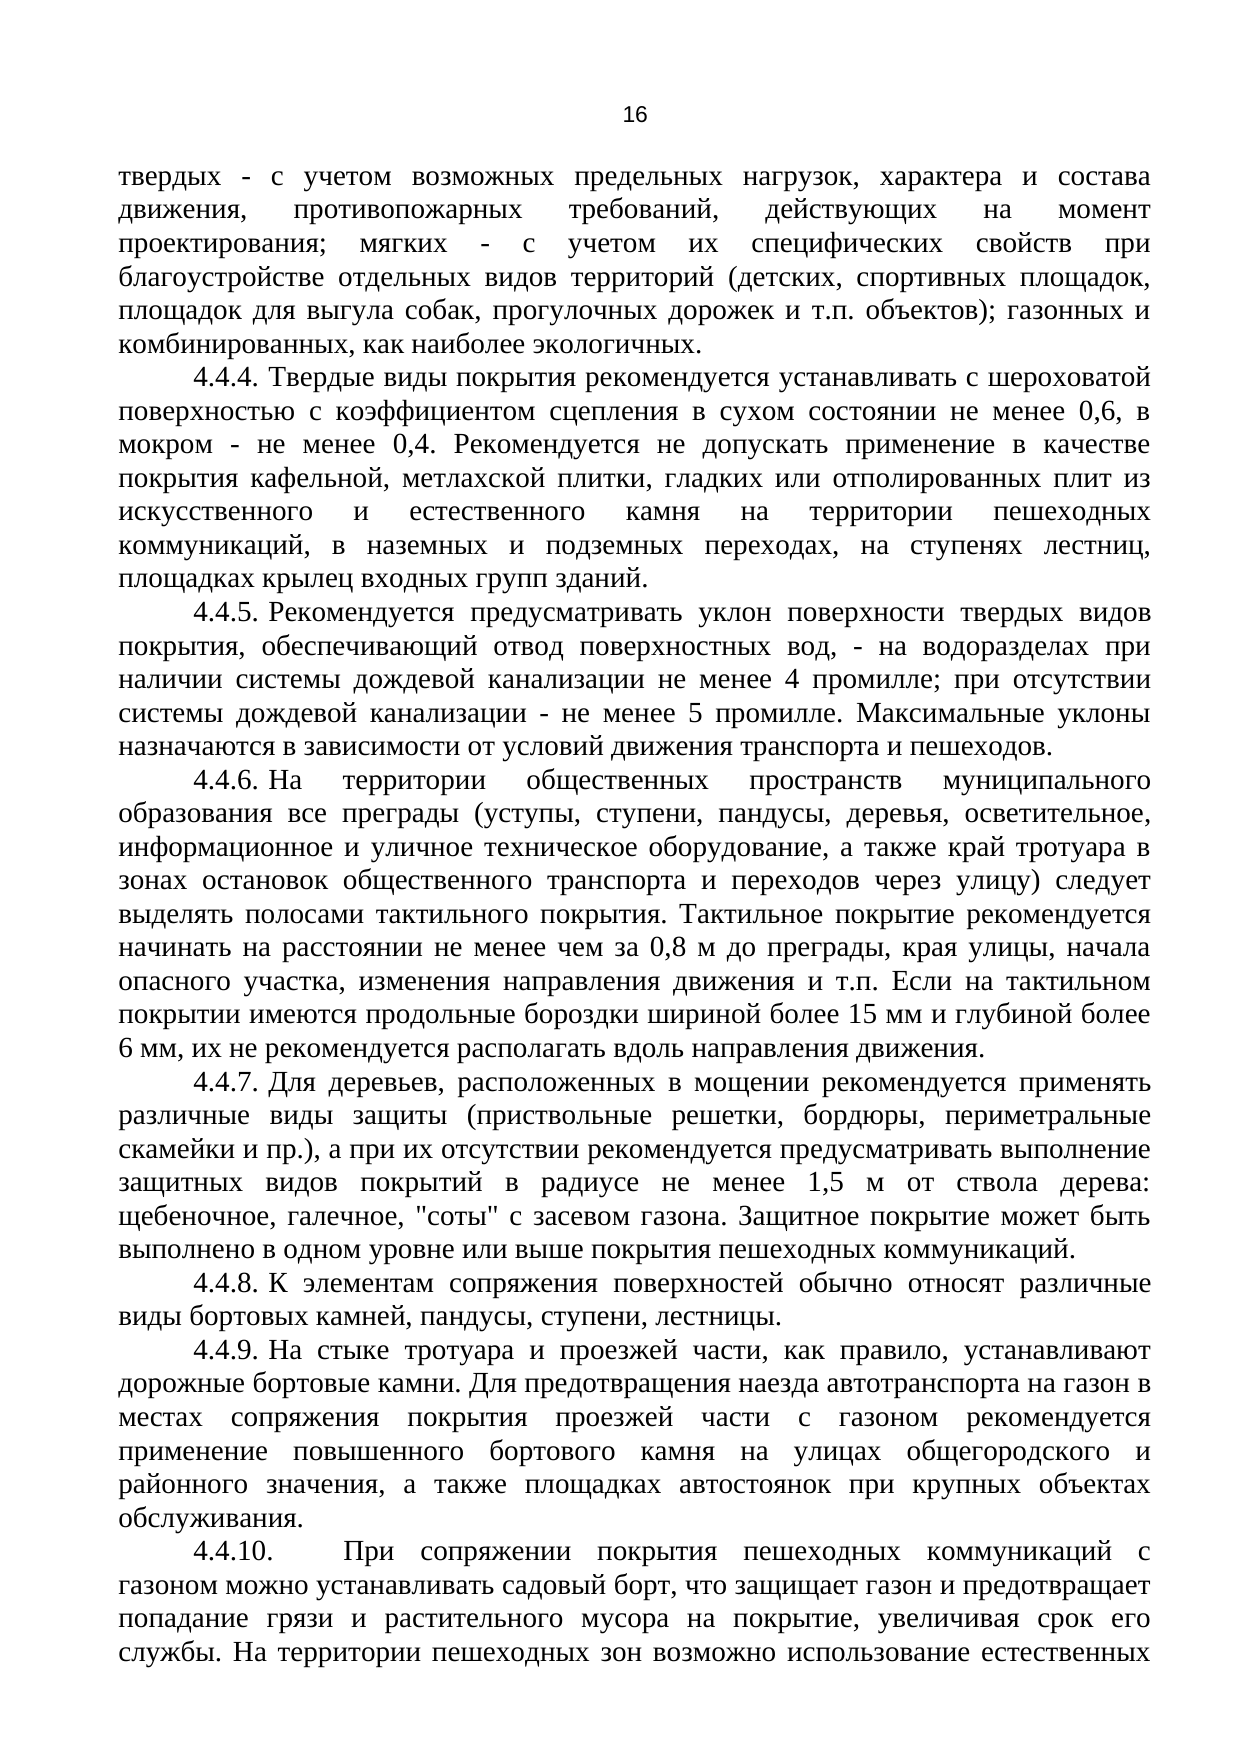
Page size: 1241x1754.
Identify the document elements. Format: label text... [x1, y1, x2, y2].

list На стыке тротуара и проезжей части, как правило, устанавливают дорожные бортовые камни. Для предотвращения наезда автотранспорта на газон в местах сопряжения покрытия проезжей части с газоном рекомендуется применение повышенного бортового камня на улицах общегородского и районного значения, а также площадках автостоянок при крупных объектах обслуживания. [118, 1332, 1152, 1533]
list Для деревьев, расположенных в мощении рекомендуется применять различные виды защиты (приствольные решетки, бордюры, периметральные скамейки и пр.), а при их отсутствии рекомендуется предусматривать выполнение защитных видов покрытий в радиусе не менее 1,5 м от ствола дерева: щебеночное, галечное, "соты" с засевом газона. Защитное покрытие может быть выполнено в одном уровне или выше покрытия пешеходных коммуникаций. [118, 1064, 1152, 1265]
list Твердые виды покрытия рекомендуется устанавливать с шероховатой поверхностью с коэффициентом сцепления в сухом состоянии не менее 0,6, в мокром - не менее 0,4. Рекомендуется не допускать применение в качестве покрытия кафельной, метлахской плитки, гладких или отполированных плит из искусственного и естественного камня на территории пешеходных коммуникаций, в наземных и подземных переходах, на ступенях лестниц, площадках крылец входных групп зданий. [118, 359, 1152, 594]
list На территории общественных пространств муниципального образования все преграды (уступы, ступени, пандусы, деревья, осветительное, информационное и уличное техническое оборудование, а также край тротуара в зонах остановок общественного транспорта и переходов через улицу) следует выделять полосами тактильного покрытия. Тактильное покрытие рекомендуется начинать на расстоянии не менее чем за 0,8 м до преграды, края улицы, начала опасного участка, изменения направления движения и т.п. Если на тактильном покрытии имеются продольные бороздки шириной более 15 мм и глубиной более 6 мм, их не рекомендуется располагать вдоль направления движения. [118, 762, 1152, 1064]
list К элементам сопряжения поверхностей обычно относят различные виды бортовых камней, пандусы, ступени, лестницы. [118, 1265, 1152, 1332]
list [118, 158, 1152, 359]
list Рекомендуется предусматривать уклон поверхности твердых видов покрытия, обеспечивающий отвод поверхностных вод, - на водоразделах при наличии системы дождевой канализации не менее 4 промилле; при отсутствии системы дождевой канализации - не менее 5 промилле. Максимальные уклоны назначаются в зависимости от условий движения транспорта и пешеходов. [118, 594, 1152, 762]
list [118, 1533, 1152, 1667]
